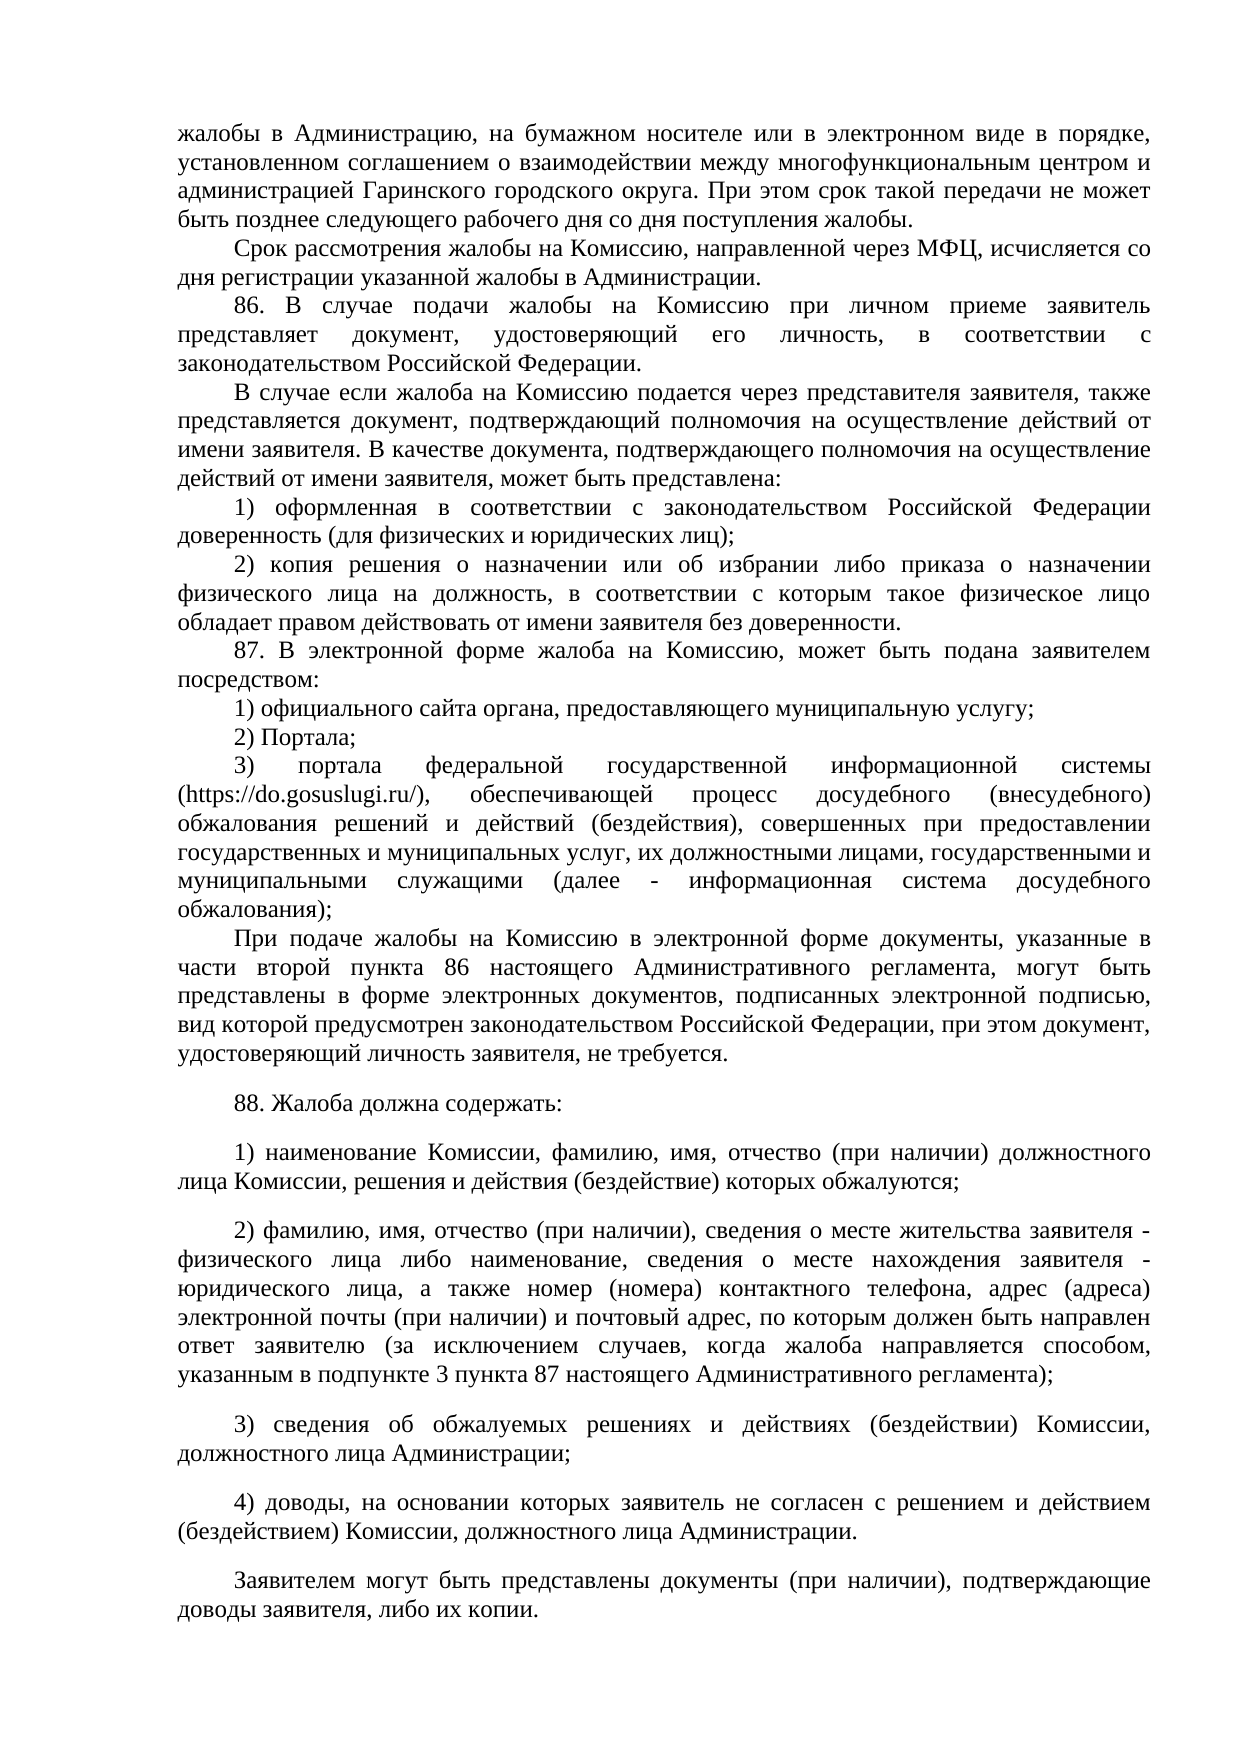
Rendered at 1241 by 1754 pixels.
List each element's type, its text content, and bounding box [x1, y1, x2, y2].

text 86. В случае подачи жалобы на Комиссию при личном приеме заявитель представляет документ, удостоверяющий его личность, в соответствии с законодательством Российской Федерации. [177, 291, 1152, 377]
text 88. Жалоба должна содержать: [177, 1088, 1152, 1116]
text 87. В электронной форме жалоба на Комиссию, может быть подана заявителем посредством: [177, 636, 1152, 693]
text Заявителем могут быть представлены документы (при наличии), подтверждающие доводы заявителя, либо их копии. [177, 1566, 1152, 1623]
text 4) доводы, на основании которых заявитель не согласен с решением и действием (бездействием) Комиссии, должностного лица Администрации. [177, 1487, 1152, 1545]
text 3) сведения об обжалуемых решениях и действиях (бездействии) Комиссии, должностного лица Администрации; [177, 1409, 1152, 1466]
text 1) официального сайта органа, предоставляющего муниципальную услугу; [177, 693, 1152, 722]
text 3) портала федеральной государственной информационной системы (https://do.gosuslugi.ru/), обеспечивающей процесс досудебного (внесудебного) обжалования решений и действий (бездействия), совершенных при предоставлении государственных и муниципальных услуг, их должностными лицами, государственными и муниципальными служащими (далее - информационная система досудебного обжалования); [177, 751, 1152, 923]
text Срок рассмотрения жалобы на Комиссию, направленной через МФЦ, исчисляется со дня регистрации указанной жалобы в Администрации. [177, 233, 1152, 291]
text 2) копия решения о назначении или об избрании либо приказа о назначении физического лица на должность, в соответствии с которым такое физическое лицо обладает правом действовать от имени заявителя без доверенности. [177, 549, 1152, 636]
text 1) наименование Комиссии, фамилию, имя, отчество (при наличии) должностного лица Комиссии, решения и действия (бездействие) которых обжалуются; [177, 1137, 1152, 1195]
text В случае если жалоба на Комиссию подается через представителя заявителя, также представляется документ, подтверждающий полномочия на осуществление действий от имени заявителя. В качестве документа, подтверждающего полномочия на осуществление действий от имени заявителя, может быть представлена: [177, 377, 1152, 492]
text 2) фамилию, имя, отчество (при наличии), сведения о месте жительства заявителя - физического лица либо наименование, сведения о месте нахождения заявителя - юридического лица, а также номер (номера) контактного телефона, адрес (адреса) электронной почты (при наличии) и почтовый адрес, по которым должен быть направлен ответ заявителю (за исключением случаев, когда жалоба направляется способом, указанным в подпункте 3 пункта 87 настоящего Административного регламента); [177, 1216, 1152, 1388]
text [177, 118, 1152, 233]
text При подаче жалобы на Комиссию в электронной форме документы, указанные в части второй пункта 86 настоящего Административного регламента, могут быть представлены в форме электронных документов, подписанных электронной подписью, вид которой предусмотрен законодательством Российской Федерации, при этом документ, удостоверяющий личность заявителя, не требуется. [177, 923, 1152, 1067]
text 2) Портала; [177, 722, 1152, 751]
text 1) оформленная в соответствии с законодательством Российской Федерации доверенность (для физических и юридических лиц); [177, 492, 1152, 549]
